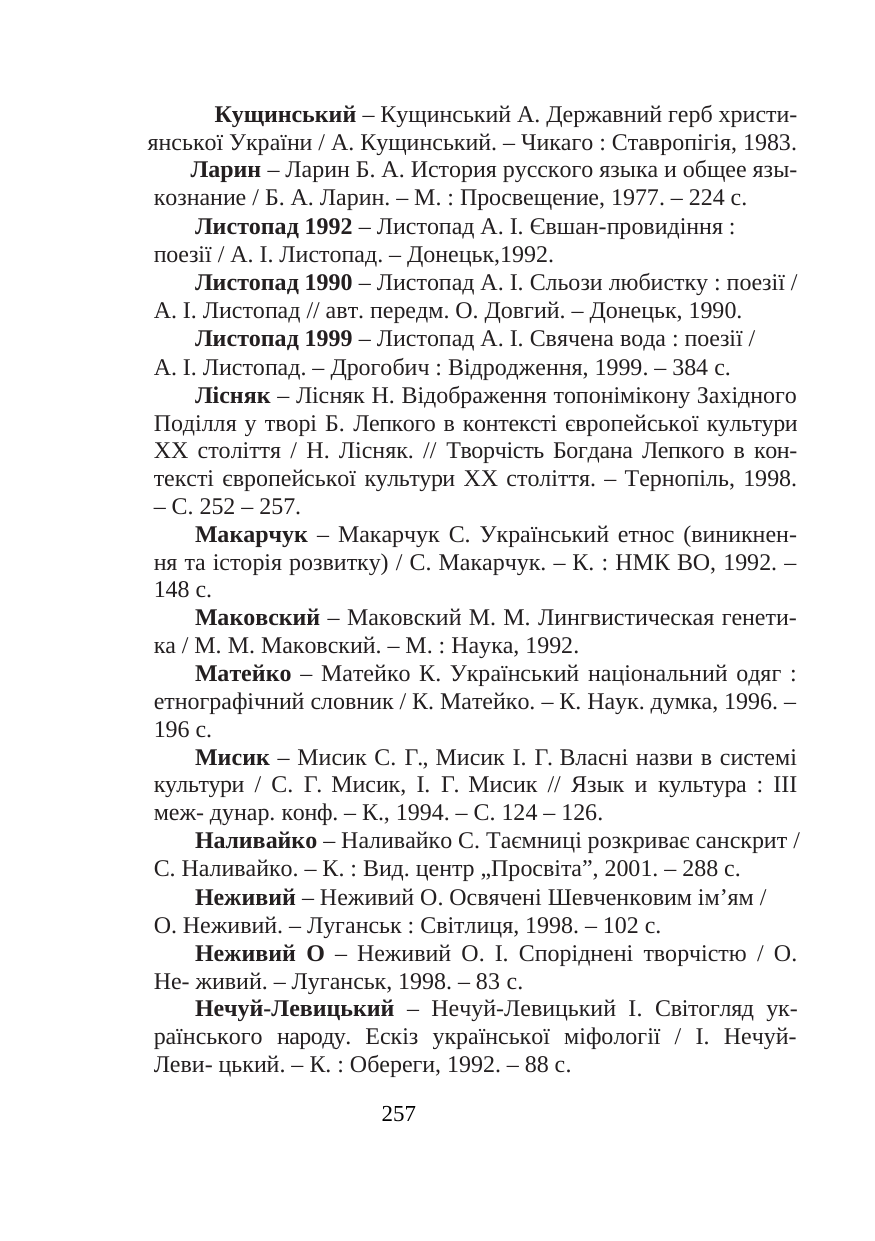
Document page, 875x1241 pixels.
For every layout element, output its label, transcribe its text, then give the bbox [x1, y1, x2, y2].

text С. Наливайко. – К. : Вид. центр „Просвіта”, 2001. – 288 с. [153, 854, 812, 882]
text Макарчук – Макарчук С. Український етнос (виникнен- ня та історія розвитку) / С. Макарчук. – К. : НМК ВО, 1992. – 148 с. [153, 520, 798, 603]
text О. Неживий. – Луганськ : Світлиця, 1998. – 102 с. [153, 911, 812, 938]
text поезії / А. І. Листопад. – Донецьк,1992. [153, 240, 812, 267]
text Наливайко – Наливайко С. Таємниці розкриває санскрит / [195, 826, 812, 854]
text Маковский – Маковский М. М. Лингвистическая генети- ка / М. М. Маковский. – М. : Наука, 1992. [153, 603, 798, 659]
text А. І. Листопад. – Дрогобич : Відродження, 1999. – 384 с. [153, 352, 812, 380]
text Листопад 1992 – Листопад А. І. Євшан-провидіння : [195, 212, 812, 239]
text А. І. Листопад // авт. передм. О. Довгий. – Донецьк, 1990. [153, 296, 812, 324]
text Матейко – Матейко К. Український національний одяг : етнографічний словник / К. Матейко. – К. Наук. думка, 1996. – 196 с. [153, 659, 798, 742]
text Листопад 1999 – Листопад А. І. Свячена вода : поезії / [195, 324, 812, 352]
text Нечуй-Левицький – Нечуй-Левицький І. Світогляд ук- раїнського народу. Ескіз української міфології / І. Нечуй-Леви- цький. – К. : Обереги, 1992. – 88 с. [153, 994, 797, 1078]
text Лісняк – Лісняк Н. Відображення топонімікону Західного Поділля у творі Б. Лепкого в контексті європейської культури ХХ століття / Н. Лісняк. // Творчість Богдана Лепкого в кон- тексті європейської культури ХХ століття. – Тернопіль, 1998. – С. 252 – 257. [153, 381, 797, 519]
text Неживий – Неживий О. Освячені Шевченковим ім’ям / [195, 882, 812, 910]
text кознание / Б. А. Ларин. – М. : Просвещение, 1977. – 224 с. [153, 183, 812, 211]
text Мисик – Мисик С. Г., Мисик І. Г. Власні назви в системі культури / С. Г. Мисик, І. Г. Мисик // Язык и культура : III меж- дунар. конф. – К., 1994. – С. 124 – 126. [153, 743, 798, 826]
text Неживий О – Неживий О. І. Споріднені творчістю / О. Не- живий. – Луганськ, 1998. – 83 с. [153, 939, 797, 994]
text Листопад 1990 – Листопад А. І. Сльози любистку : поезії / [195, 268, 812, 296]
text Кущинський – Кущинський А. Державний герб христи- янської України / А. Кущинський. – Чикаго : Ставропігія, 1983. Ларин – Ларин Б. А. История русского языка и общее язы- [147, 100, 798, 183]
